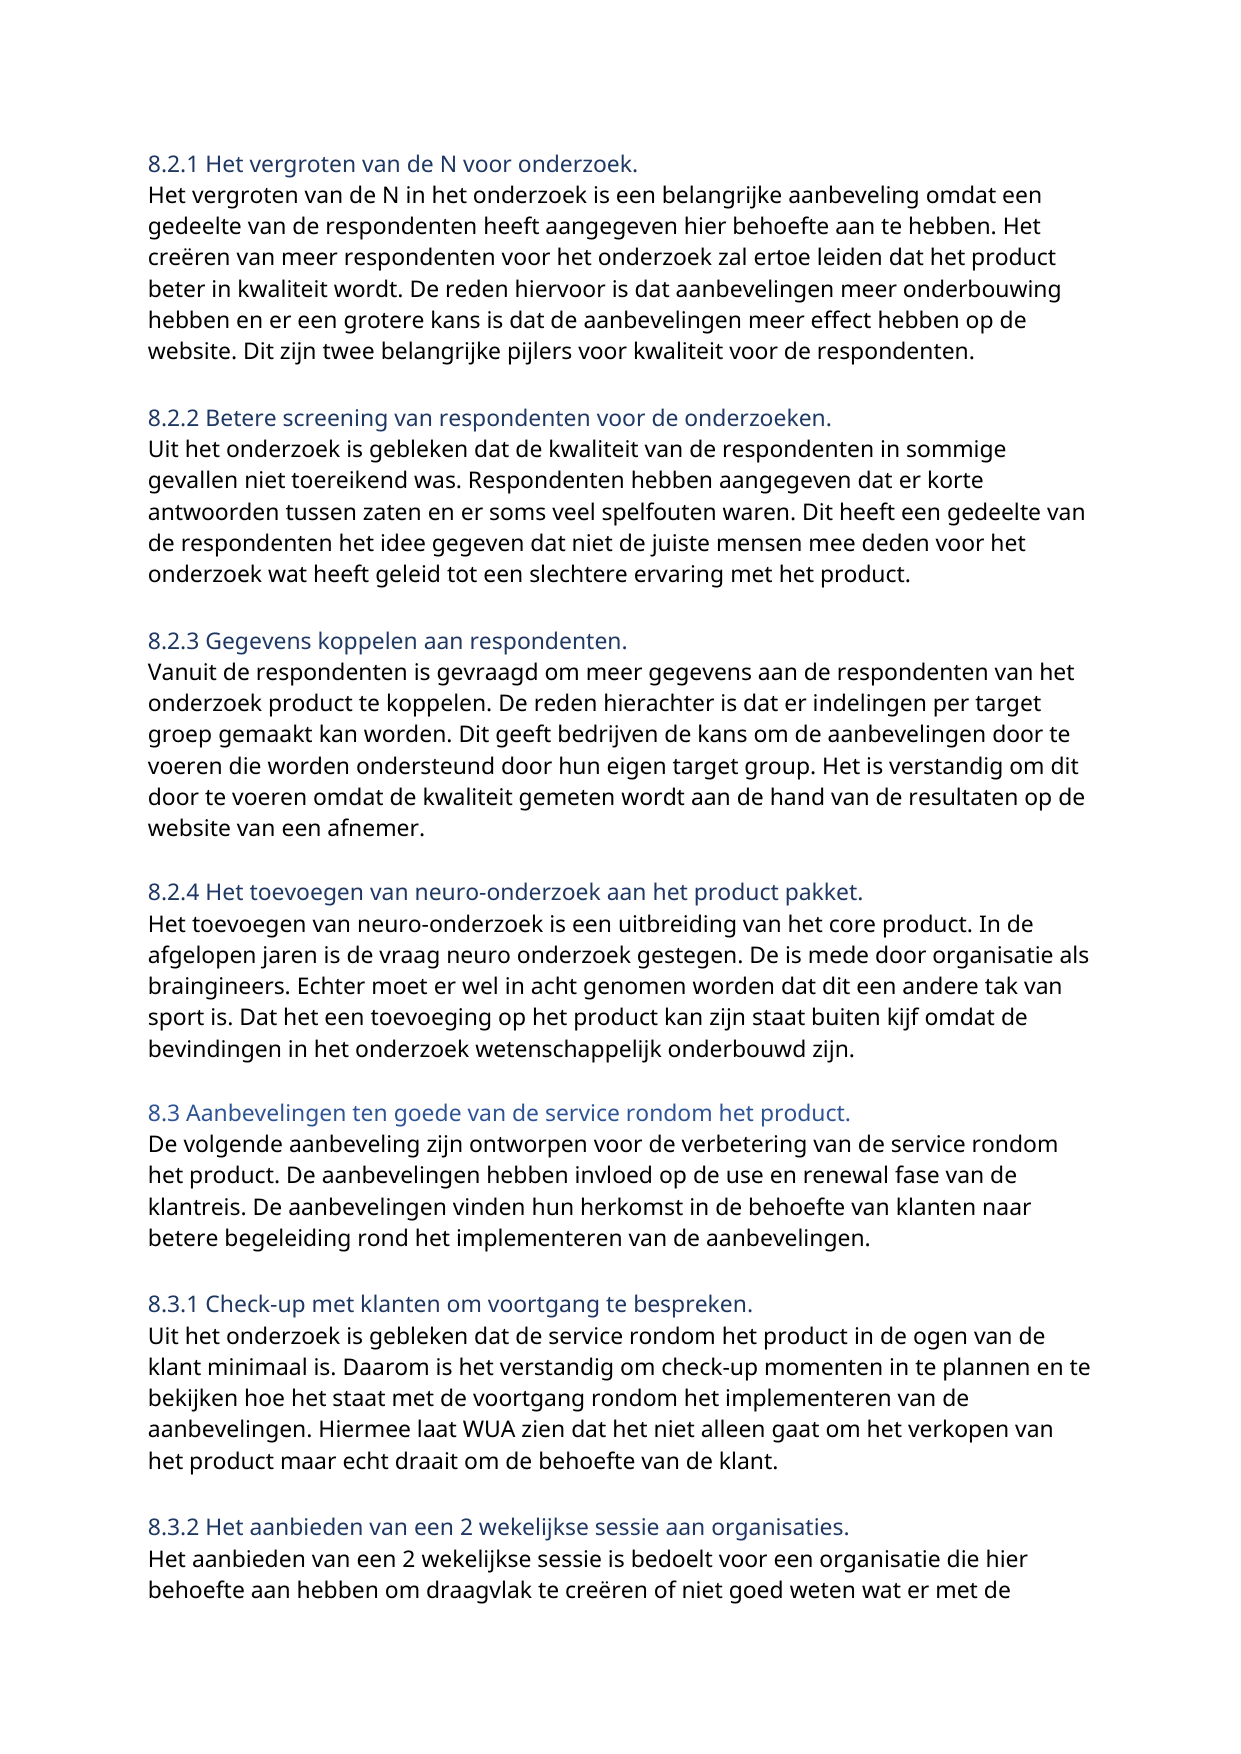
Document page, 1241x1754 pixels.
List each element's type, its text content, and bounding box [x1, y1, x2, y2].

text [148, 1543, 1093, 1605]
text De volgende aanbeveling zijn ontworpen voor de verbetering van de service rondom het product. De aanbevelingen hebben invloed op de use en renewal fase van de klantreis. De aanbevelingen vinden hun herkomst in de behoefte van klanten naar betere begeleiding rond het implementeren van de aanbevelingen. [148, 1128, 1093, 1253]
subtitle 8.3 Aanbevelingen ten goede van de service rondom het product. [148, 1097, 1093, 1128]
subtitle 8.2.3 Gegevens koppelen aan respondenten. [148, 625, 1093, 656]
subtitle 8.3.2 Het aanbieden van een 2 wekelijkse sessie aan organisaties. [148, 1511, 1093, 1543]
subtitle 8.2.2 Betere screening van respondenten voor de onderzoeken. [148, 402, 1093, 433]
text Uit het onderzoek is gebleken dat de service rondom het product in de ogen van de klant minimaal is. Daarom is het verstandig om check-up momenten in te plannen en te bekijken hoe het staat met de voortgang rondom het implementeren van de aanbevelingen. Hiermee laat WUA zien dat het niet alleen gaat om het verkopen van het product maar echt draait om de behoefte van de klant. [148, 1320, 1093, 1476]
subtitle 8.3.1 Check-up met klanten om voortgang te bespreken. [148, 1288, 1093, 1320]
subtitle 8.2.1 Het vergroten van de N voor onderzoek. [148, 148, 1093, 179]
text Het toevoegen van neuro-onderzoek is een uitbreiding van het core product. In de afgelopen jaren is de vraag neuro onderzoek gestegen. De is mede door organisatie als braingineers. Echter moet er wel in acht genomen worden dat dit een andere tak van sport is. Dat het een toevoeging op het product kan zijn staat buiten kijf omdat de bevindingen in het onderzoek wetenschappelijk onderbouwd zijn. [148, 908, 1093, 1064]
text Vanuit de respondenten is gevraagd om meer gegevens aan de respondenten van het onderzoek product te koppelen. De reden hierachter is dat er indelingen per target groep gemaakt kan worden. Dit geeft bedrijven de kans om de aanbevelingen door te voeren die worden ondersteund door hun eigen target group. Het is verstandig om dit door te voeren omdat de kwaliteit gemeten wordt aan de hand van de resultaten op de website van een afnemer. [148, 656, 1093, 843]
subtitle 8.2.4 Het toevoegen van neuro-onderzoek aan het product pakket. [148, 876, 1093, 908]
text Uit het onderzoek is gebleken dat de kwaliteit van de respondenten in sommige gevallen niet toereikend was. Respondenten hebben aangegeven dat er korte antwoorden tussen zaten en er soms veel spelfouten waren. Dit heeft een gedeelte van de respondenten het idee gegeven dat niet de juiste mensen mee deden voor het onderzoek wat heeft geleid tot een slechtere ervaring met het product. [148, 433, 1093, 589]
text Het vergroten van de N in het onderzoek is een belangrijke aanbeveling omdat een gedeelte van de respondenten heeft aangegeven hier behoefte aan te hebben. Het creëren van meer respondenten voor het onderzoek zal ertoe leiden dat het product beter in kwaliteit wordt. De reden hiervoor is dat aanbevelingen meer onderbouwing hebben en er een grotere kans is dat de aanbevelingen meer effect hebben op de website. Dit zijn twee belangrijke pijlers voor kwaliteit voor de respondenten. [148, 179, 1093, 366]
